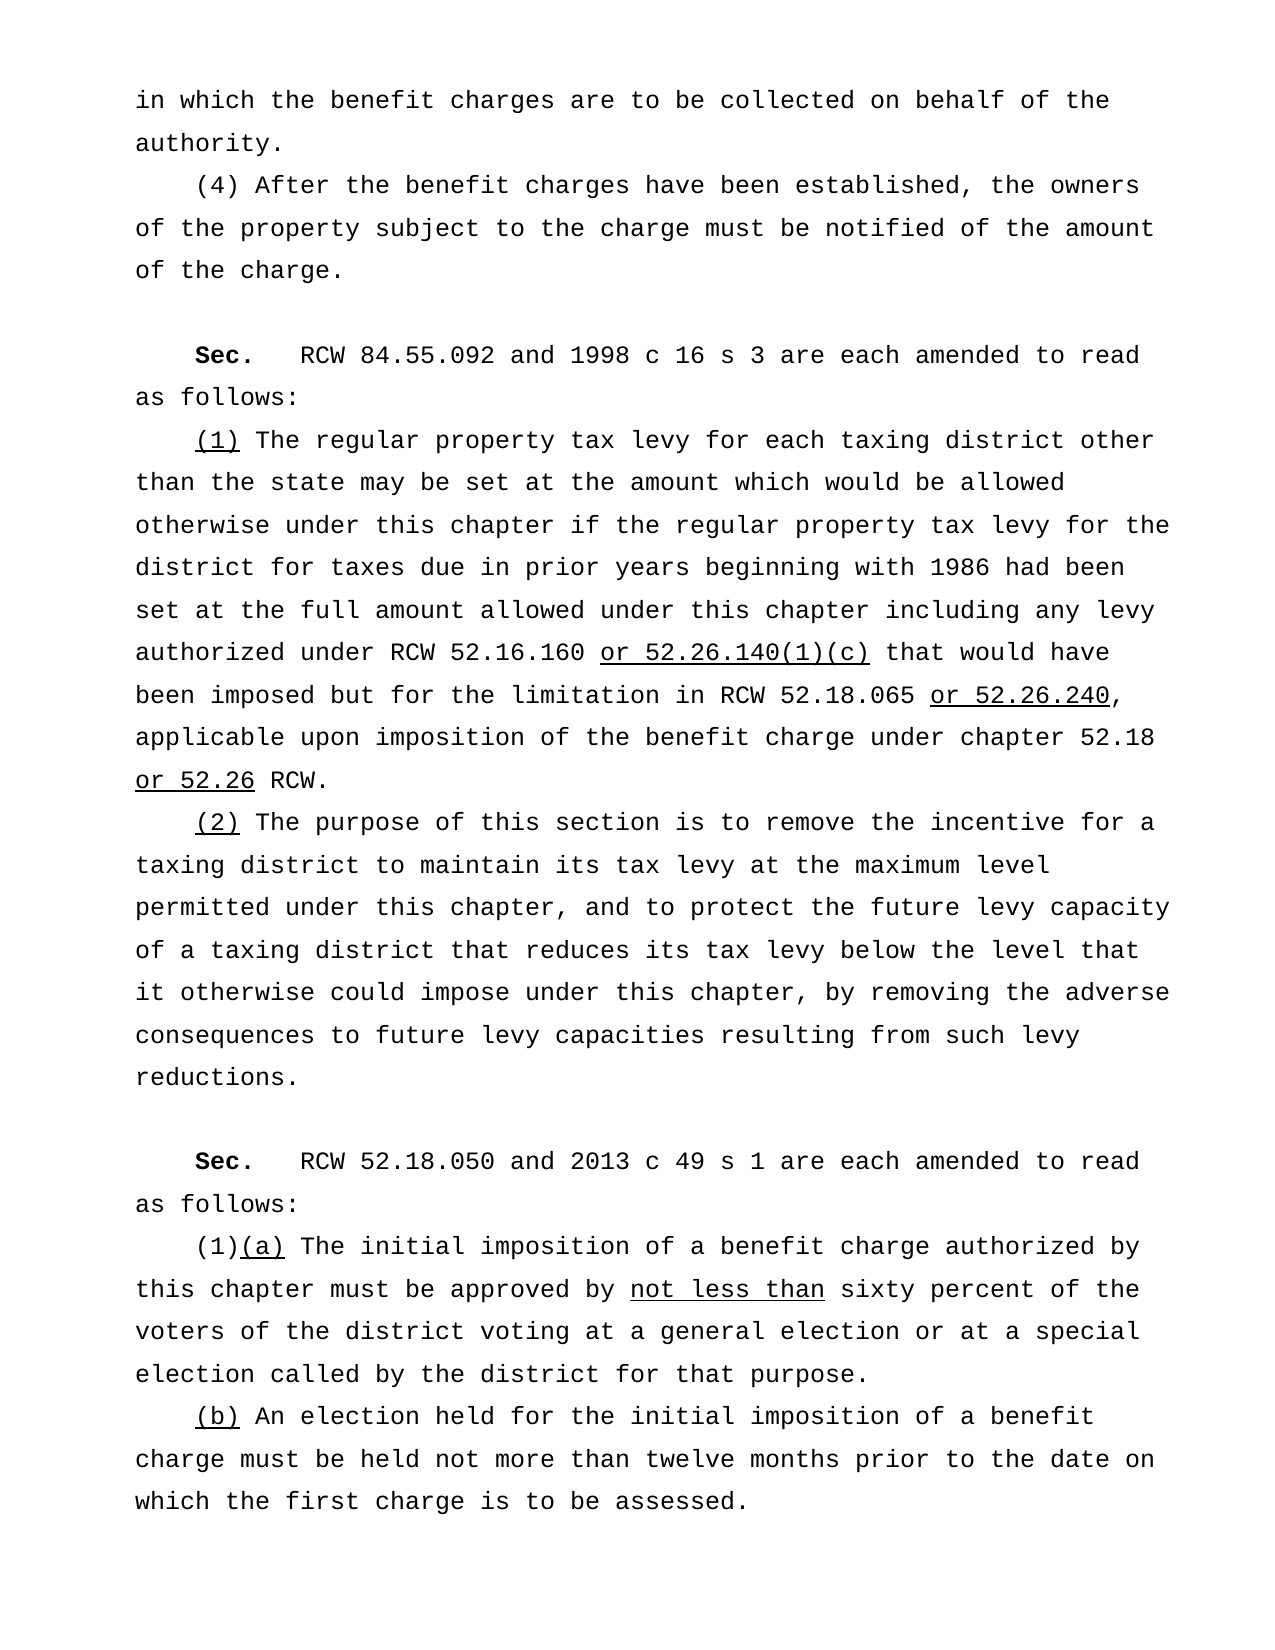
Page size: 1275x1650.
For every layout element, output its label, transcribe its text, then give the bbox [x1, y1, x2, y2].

text (b) An election held for the initial imposition of a benefit charge must be held not more than twelve months prior to the date on which the first charge is to be assessed. [135, 1391, 1170, 1518]
text Sec. RCW 52.18.050 and 2013 c 49 s 1 are each amended to read as follows: [135, 1136, 1170, 1221]
text (4) After the benefit charges have been established, the owners of the property subject to the charge must be notified of the amount of the charge. [135, 160, 1170, 287]
text (2) The purpose of this section is to remove the incentive for a taxing district to maintain its tax levy at the maximum level permitted under this chapter, and to protect the future levy capacity of a taxing district that reduces its tax levy below the level that it otherwise could impose under this chapter, by removing the adverse consequences to future levy capacities resulting from such levy reductions. [135, 797, 1170, 1094]
text Sec. RCW 84.55.092 and 1998 c 16 s 3 are each amended to read as follows: [135, 329, 1170, 414]
text (1)(a) The initial imposition of a benefit charge authorized by this chapter must be approved by not less than sixty percent of the voters of the district voting at a general election or at a special election called by the district for that purpose. [135, 1221, 1170, 1391]
text (1) The regular property tax levy for each taxing district other than the state may be set at the amount which would be allowed otherwise under this chapter if the regular property tax levy for the district for taxes due in prior years beginning with 1986 had been set at the full amount allowed under this chapter including any levy authorized under RCW 52.16.160 or 52.26.140(1)(c) that would have been imposed but for the limitation in RCW 52.18.065 or 52.26.240, applicable upon imposition of the benefit charge under chapter 52.18 or 52.26 RCW. [135, 414, 1170, 797]
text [135, 75, 1170, 160]
